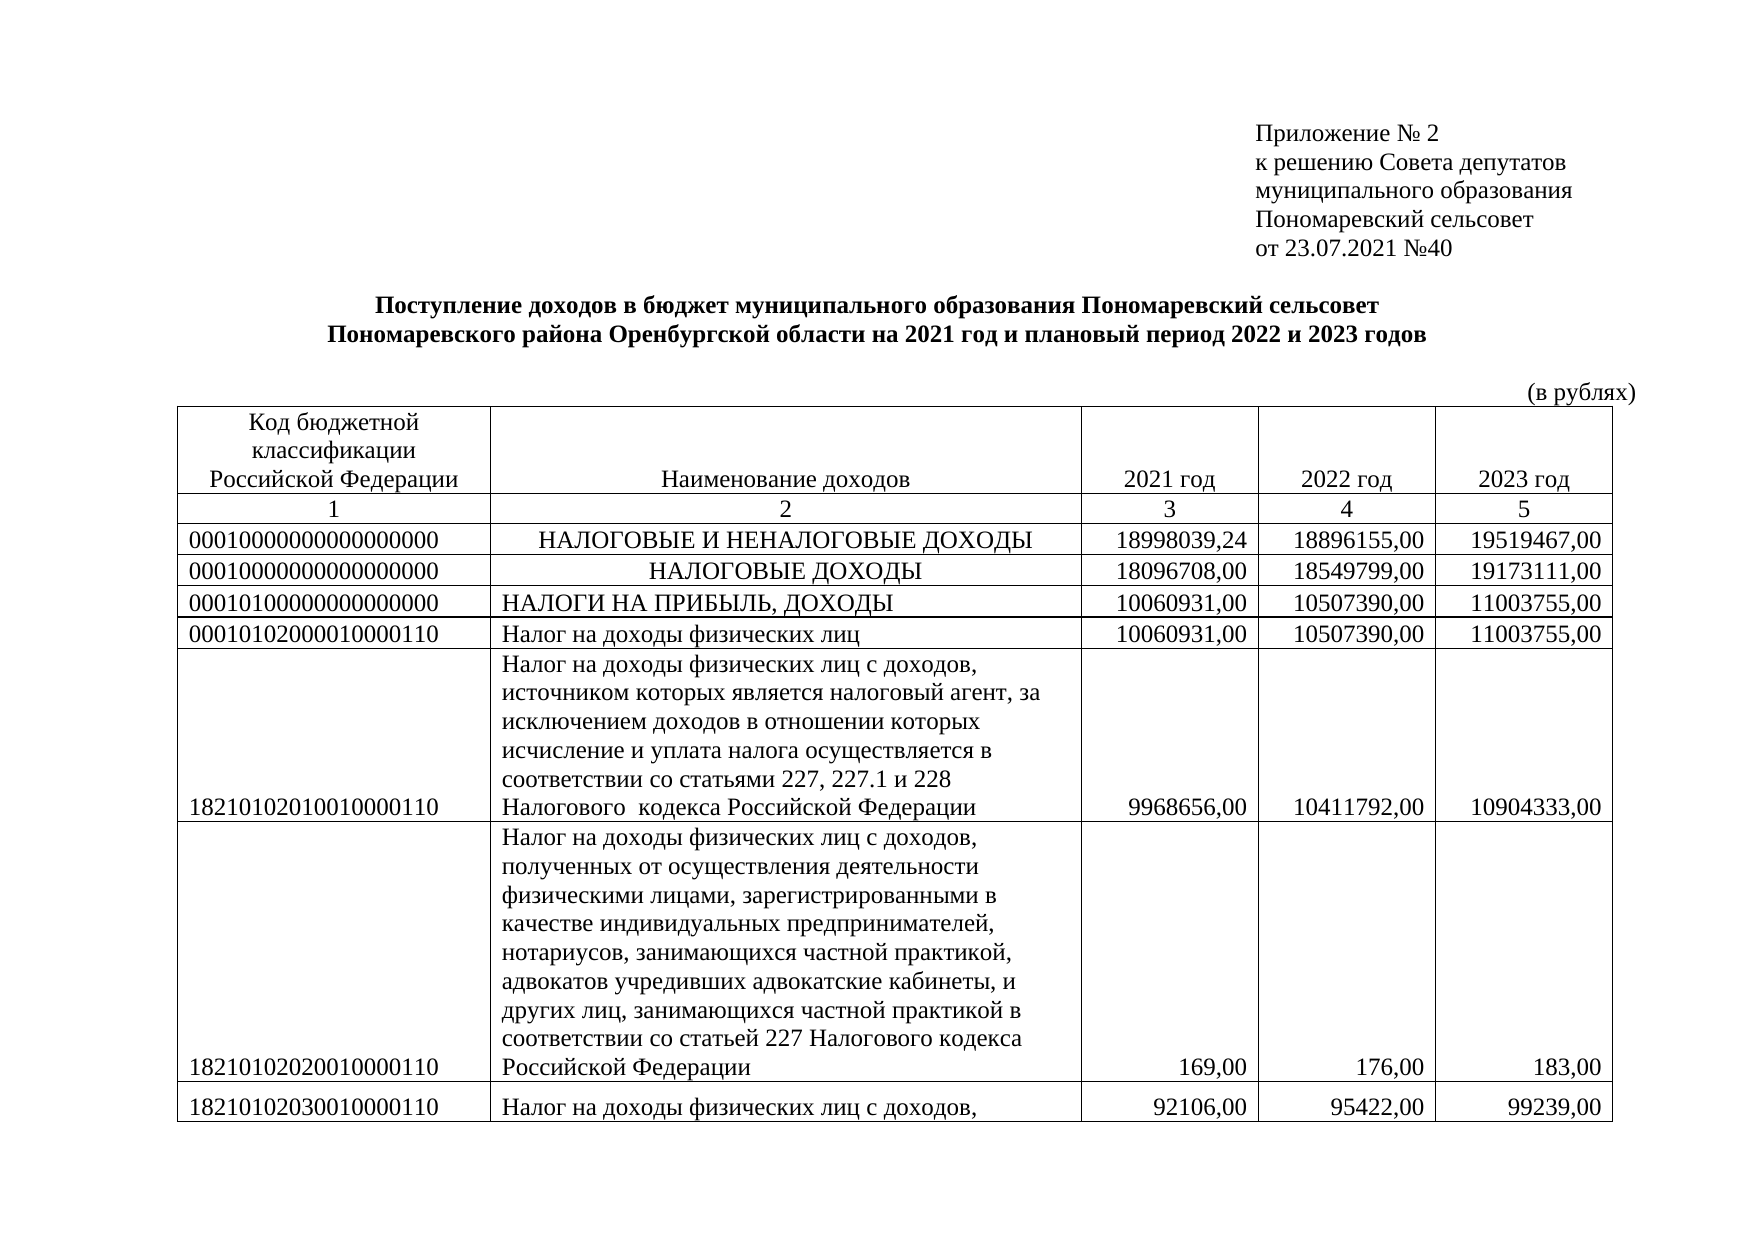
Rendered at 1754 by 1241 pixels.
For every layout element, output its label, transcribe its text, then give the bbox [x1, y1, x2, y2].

table_cell 99239,00 [1436, 1082, 1612, 1121]
table_cell НАЛОГИ НА ПРИБЫЛЬ, ДОХОДЫ [491, 586, 1081, 616]
table_cell 9968656,00 [1082, 649, 1258, 821]
table_cell 95422,00 [1259, 1082, 1435, 1121]
table_cell НАЛОГОВЫЕ ДОХОДЫ [491, 555, 1081, 585]
table_cell 18998039,24 [1082, 524, 1258, 554]
table_header Код бюджетной классификации Российской Федерации [178, 407, 490, 493]
text (в рублях) [118, 377, 1636, 406]
table_cell 18896155,00 [1259, 524, 1435, 554]
table_cell 92106,00 [1082, 1082, 1258, 1121]
text Поступление доходов в бюджет муниципального образования Пономаревский сельсовет [118, 291, 1636, 319]
table_header 2021 год [1082, 407, 1258, 493]
table_cell 00010100000000000000 [178, 586, 490, 616]
table_cell 176,00 [1259, 822, 1435, 1081]
table_cell 10507390,00 [1259, 586, 1435, 616]
table_cell 00010102000010000110 [178, 618, 490, 648]
table_cell Налог на доходы физических лиц с доходов, полученных от осуществления деятельности физическими лицами, зарегистрированными в качестве индивидуальных предпринимателей, нотариусов, занимающихся частной практикой, адвокатов учредивших адвокатские кабинеты, и других лиц, занимающихся частной практикой в соответствии со статьей 227 Налогового кодекса Российской Федерации [491, 822, 1081, 1081]
table_cell 00010000000000000000 [178, 555, 490, 585]
text от 23.07.2021 №40 [118, 233, 1636, 262]
table_cell 10060931,00 [1082, 586, 1258, 616]
text Пономаревского района Оренбургской области на 2021 год и плановый период 2022 и 2023 годов [118, 319, 1636, 348]
table_cell 11003755,00 [1436, 618, 1612, 648]
table_cell 183,00 [1436, 822, 1612, 1081]
table_cell 2 [491, 494, 1081, 523]
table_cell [178, 1082, 490, 1121]
table_cell 4 [1259, 494, 1435, 523]
table_cell 00010000000000000000 [178, 524, 490, 554]
table_header 2022 год [1259, 407, 1435, 493]
table_cell Налог на доходы физических лиц с доходов, источником которых является налоговый агент, за исключением доходов в отношении которых исчисление и уплата налога осуществляется в соответствии со статьями 227, 227.1 и 228 Налогового кодекса Российской Федерации [491, 649, 1081, 821]
table_cell Налог на доходы физических лиц [491, 618, 1081, 648]
text Приложение № 2 [118, 118, 1636, 147]
table_header Наименование доходов [491, 407, 1081, 493]
table_cell 11003755,00 [1436, 586, 1612, 616]
table_cell 3 [1082, 494, 1258, 523]
text муниципального образования [118, 176, 1636, 204]
table_cell 18549799,00 [1259, 555, 1435, 585]
text Пономаревский сельсовет [118, 204, 1636, 233]
table_cell 10904333,00 [1436, 649, 1612, 821]
table_cell НАЛОГОВЫЕ И НЕНАЛОГОВЫЕ ДОХОДЫ [491, 524, 1081, 554]
table_cell 18096708,00 [1082, 555, 1258, 585]
table_cell 19173111,00 [1436, 555, 1612, 585]
table_cell 1 [178, 494, 490, 523]
table_cell 19519467,00 [1436, 524, 1612, 554]
text к решению Совета депутатов [118, 147, 1636, 176]
table_cell 169,00 [1082, 822, 1258, 1081]
table_cell 5 [1436, 494, 1612, 523]
table_cell 10060931,00 [1082, 618, 1258, 648]
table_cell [491, 1082, 1081, 1121]
table_cell 18210102010010000110 [178, 649, 490, 821]
table_cell 18210102020010000110 [178, 822, 490, 1081]
table_cell 10507390,00 [1259, 618, 1435, 648]
table_header 2023 год [1436, 407, 1612, 493]
table_cell 10411792,00 [1259, 649, 1435, 821]
